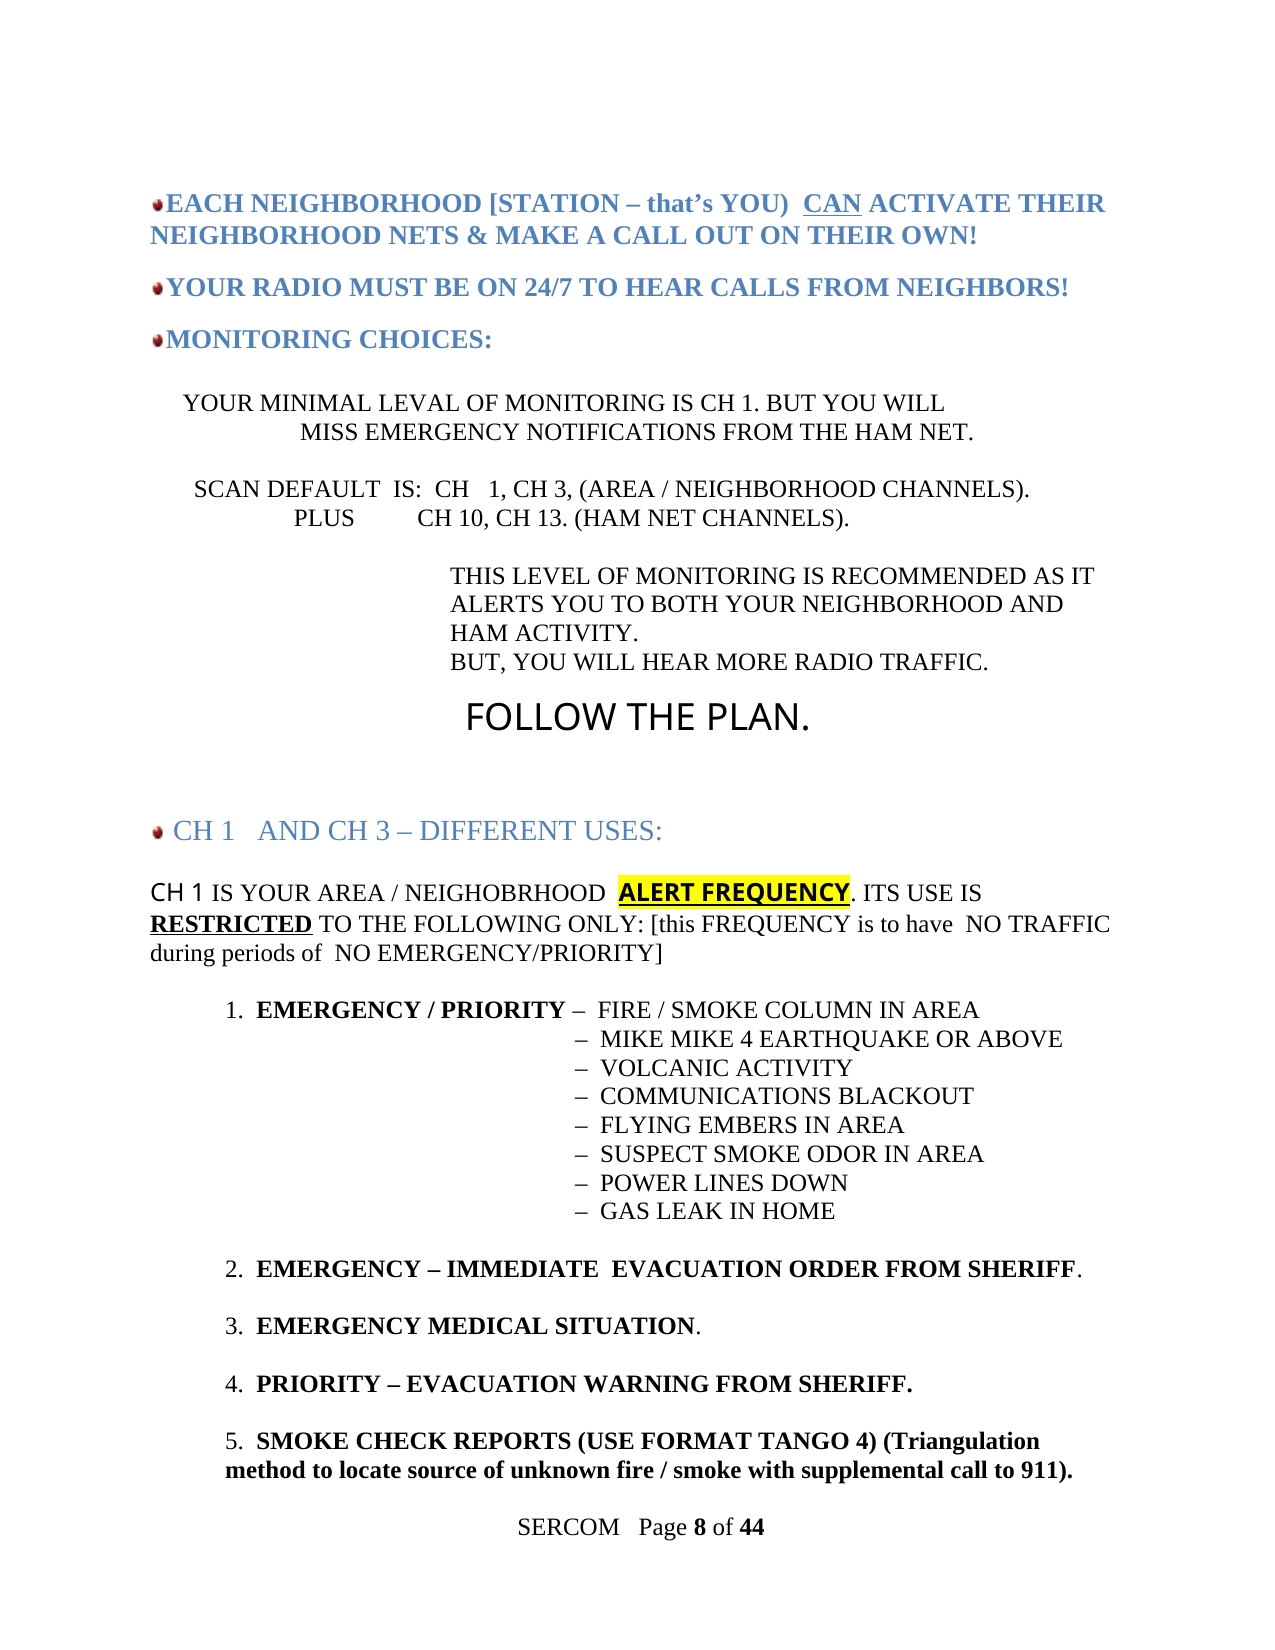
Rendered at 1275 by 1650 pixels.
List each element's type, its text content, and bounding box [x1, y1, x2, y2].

subtitle MONITORING CHOICES: [150, 323, 1125, 354]
text – COMMUNICATIONS BLACKOUT [225, 1081, 1125, 1110]
text – FLYING EMBERS IN AREA [225, 1110, 1125, 1139]
text – VOLCANIC ACTIVITY [225, 1053, 1125, 1081]
subtitle CH 1 AND CH 3 – DIFFERENT USES: [150, 813, 1125, 846]
text – MIKE MIKE 4 EARTHQUAKE OR ABOVE [225, 1024, 1125, 1053]
text – GAS LEAK IN HOME [225, 1196, 1125, 1225]
text 1. EMERGENCY / PRIORITY – FIRE / SMOKE COLUMN IN AREA [225, 995, 1125, 1024]
text – POWER LINES DOWN [225, 1168, 1125, 1196]
text FOLLOW THE PLAN. [150, 690, 1125, 741]
text BUT, YOU WILL HEAR MORE RADIO TRAFFIC. [450, 647, 1125, 676]
text MISS EMERGENCY NOTIFICATIONS FROM THE HAM NET. [150, 417, 1125, 446]
picture [150, 198, 166, 213]
subtitle EACH NEIGHBORHOOD [STATION – that’s YOU) CAN ACTIVATE THEIR NEIGHBORHOOD NETS & MAKE A CALL OUT ON THEIR OWN! [150, 188, 1125, 250]
text 3. EMERGENCY MEDICAL SITUATION. [225, 1311, 1125, 1340]
text CH 1 IS YOUR AREA / NEIGHOBRHOOD ALERT FREQUENCY. ITS USE IS RESTRICTED TO THE FOLLOWING ONLY: [this FREQUENCY is to have NO TRAFFIC during periods of NO EMERGENCY/PRIORITY] [150, 875, 1125, 966]
text – SUSPECT SMOKE ODOR IN AREA [225, 1139, 1125, 1168]
picture [150, 825, 166, 841]
text 4. PRIORITY – EVACUATION WARNING FROM SHERIFF. [225, 1369, 1125, 1398]
text PLUS CH 10, CH 13. (HAM NET CHANNELS). [150, 503, 1125, 532]
text YOUR MINIMAL LEVAL OF MONITORING IS CH 1. BUT YOU WILL [150, 388, 1125, 417]
picture [150, 281, 166, 297]
subtitle YOUR RADIO MUST BE ON 24/7 TO HEAR CALLS FROM NEIGHBORS! [150, 271, 1125, 302]
text SCAN DEFAULT IS: CH 1, CH 3, (AREA / NEIGHBORHOOD CHANNELS). [150, 474, 1125, 503]
text 5. SMOKE CHECK REPORTS (USE FORMAT TANGO 4) (Triangulation method to locate source of unknown fire / smoke with supplemental call to 911). [225, 1426, 1125, 1484]
text THIS LEVEL OF MONITORING IS RECOMMENDED AS IT ALERTS YOU TO BOTH YOUR NEIGHBORHOOD AND HAM ACTIVITY. [450, 561, 1125, 647]
picture [150, 333, 166, 349]
text 2. EMERGENCY – IMMEDIATE EVACUATION ORDER FROM SHERIFF. [225, 1254, 1125, 1283]
